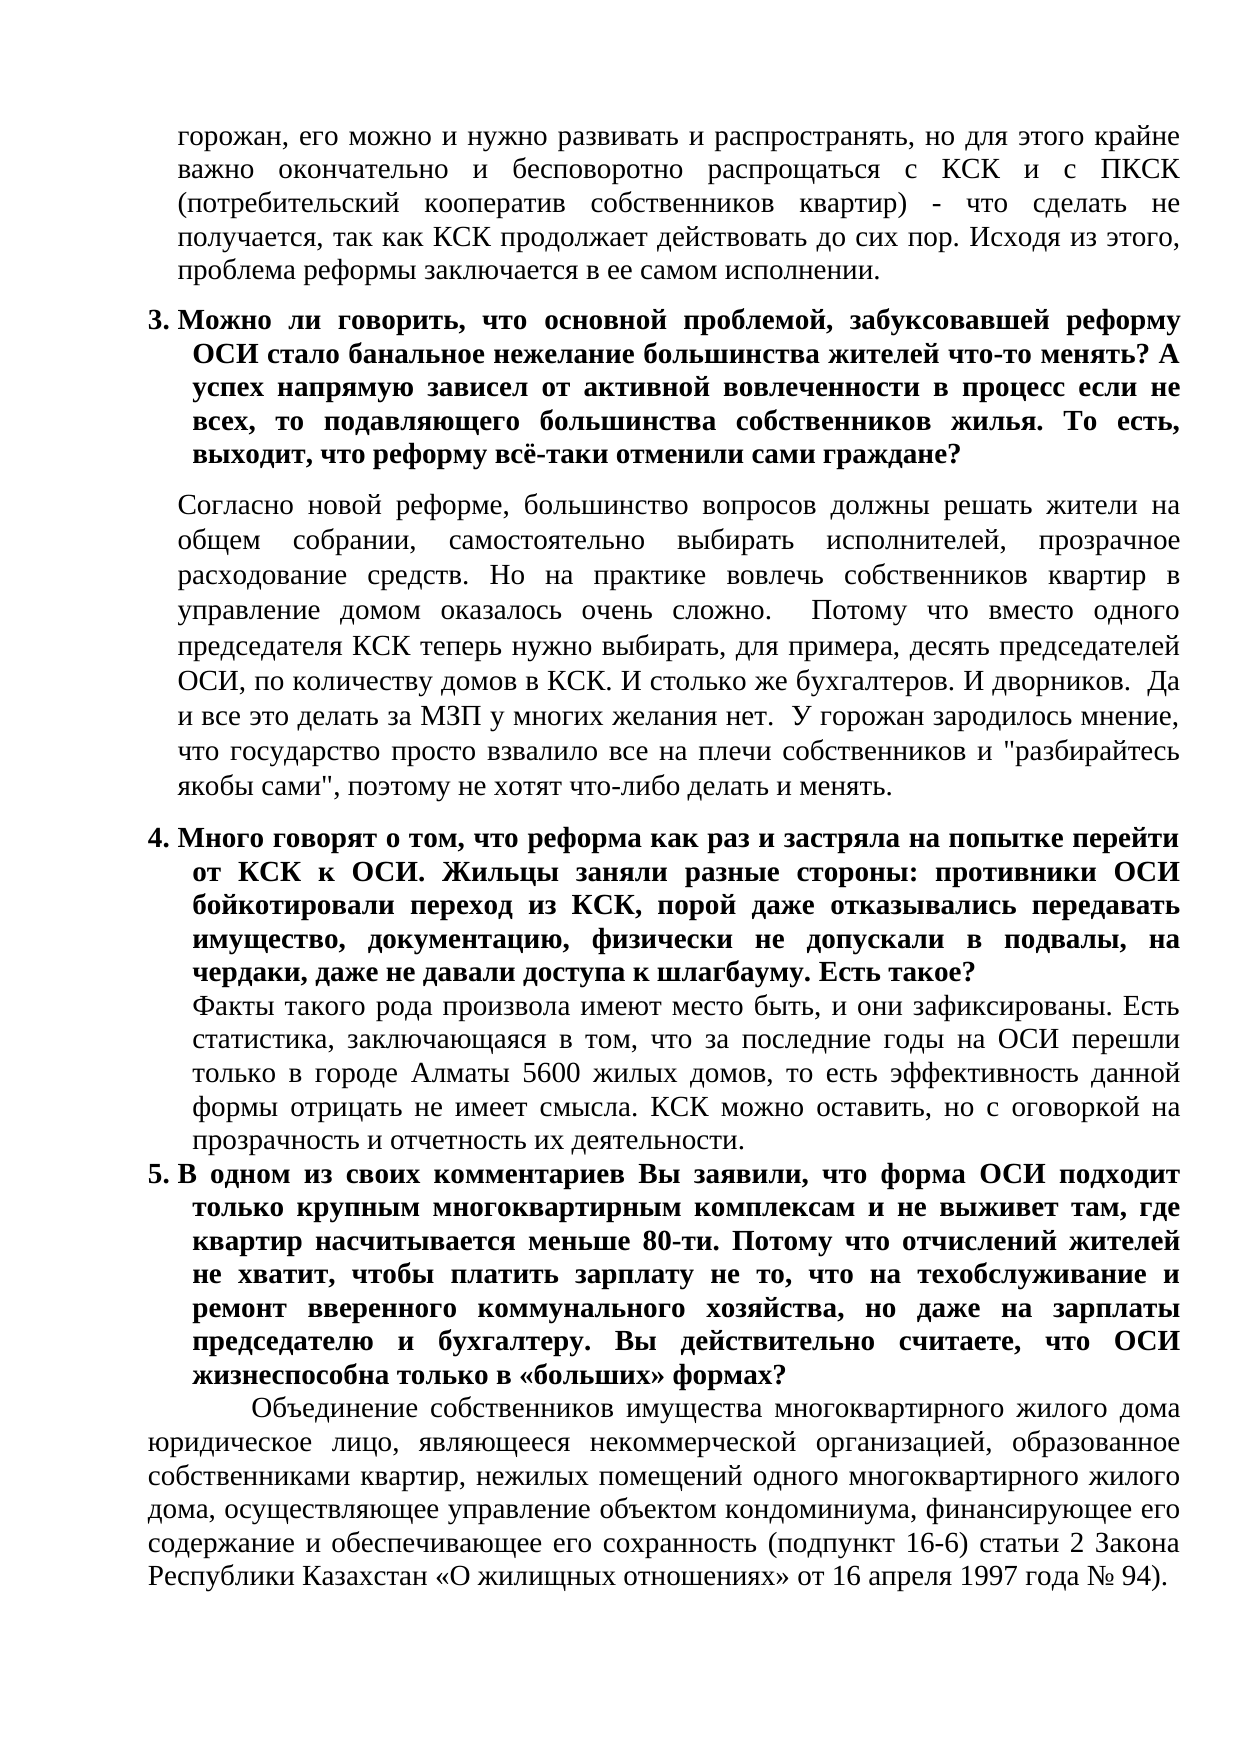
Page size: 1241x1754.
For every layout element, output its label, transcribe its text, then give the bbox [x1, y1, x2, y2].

list Много говорят о том, что реформа как раз и застряла на попытке перейти от КСК к ОСИ. Жильцы заняли разные стороны: противники ОСИ бойкотировали переход из КСК, порой даже отказывались передавать имущество, документацию, физически не допускали в подвалы, на чердаки, даже не давали доступа к шлагбауму. Есть такое? [148, 820, 1181, 988]
list Факты такого рода произвола имеют место быть, и они зафиксированы. Есть статистика, заключающаяся в том, что за последние годы на ОСИ перешли только в городе Алматы 5600 жилых домов, то есть эффективность данной формы отрицать не имеет смысла. КСК можно оставить, но с оговоркой на прозрачность и отчетность их деятельности. [192, 988, 1181, 1156]
text Согласно новой реформе, большинство вопросов должны решать жители на общем собрании, самостоятельно выбирать исполнителей, прозрачное расходование средств. Но на практике вовлечь собственников квартир в управление домом оказалось очень сложно. Потому что вместо одного председателя КСК теперь нужно выбирать, для примера, десять председателей ОСИ, по количеству домов в КСК. И столько же бухгалтеров. И дворников. Да и все это делать за МЗП у многих желания нет. У горожан зародилось мнение, что государство просто взвалило все на плечи собственников и "разбирайтесь якобы сами", поэтому не хотят что-либо делать и менять. [177, 487, 1181, 802]
list Можно ли говорить, что основной проблемой, забуксовавшей реформу ОСИ стало банальное нежелание большинства жителей что-то менять? А успех напрямую зависел от активной вовлеченности в процесс если не всех, то подавляющего большинства собственников жилья. То есть, выходит, что реформу всё-таки отменили сами граждане? [148, 302, 1181, 470]
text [177, 118, 1181, 286]
list Объединение собственников имущества многоквартирного жилого дома юридическое лицо, являющееся некоммерческой организацией, образованное собственниками квартир, нежилых помещений одного многоквартирного жилого дома, осуществляющее управление объектом кондоминиума, финансирующее его содержание и обеспечивающее его сохранность (подпункт 16-6) статьи 2 Закона Республики Казахстан «О жилищных отношениях» от 16 апреля 1997 года № 94). [148, 1391, 1181, 1592]
list В одном из своих комментариев Вы заявили, что форма ОСИ подходит только крупным многоквартирным комплексам и не выживет там, где квартир насчитывается меньше 80-ти. Потому что отчислений жителей не хватит, чтобы платить зарплату не то, что на техобслуживание и ремонт вверенного коммунального хозяйства, но даже на зарплаты председателю и бухгалтеру. Вы действительно считаете, что ОСИ жизнеспособна только в «больших» формах? [148, 1156, 1181, 1391]
